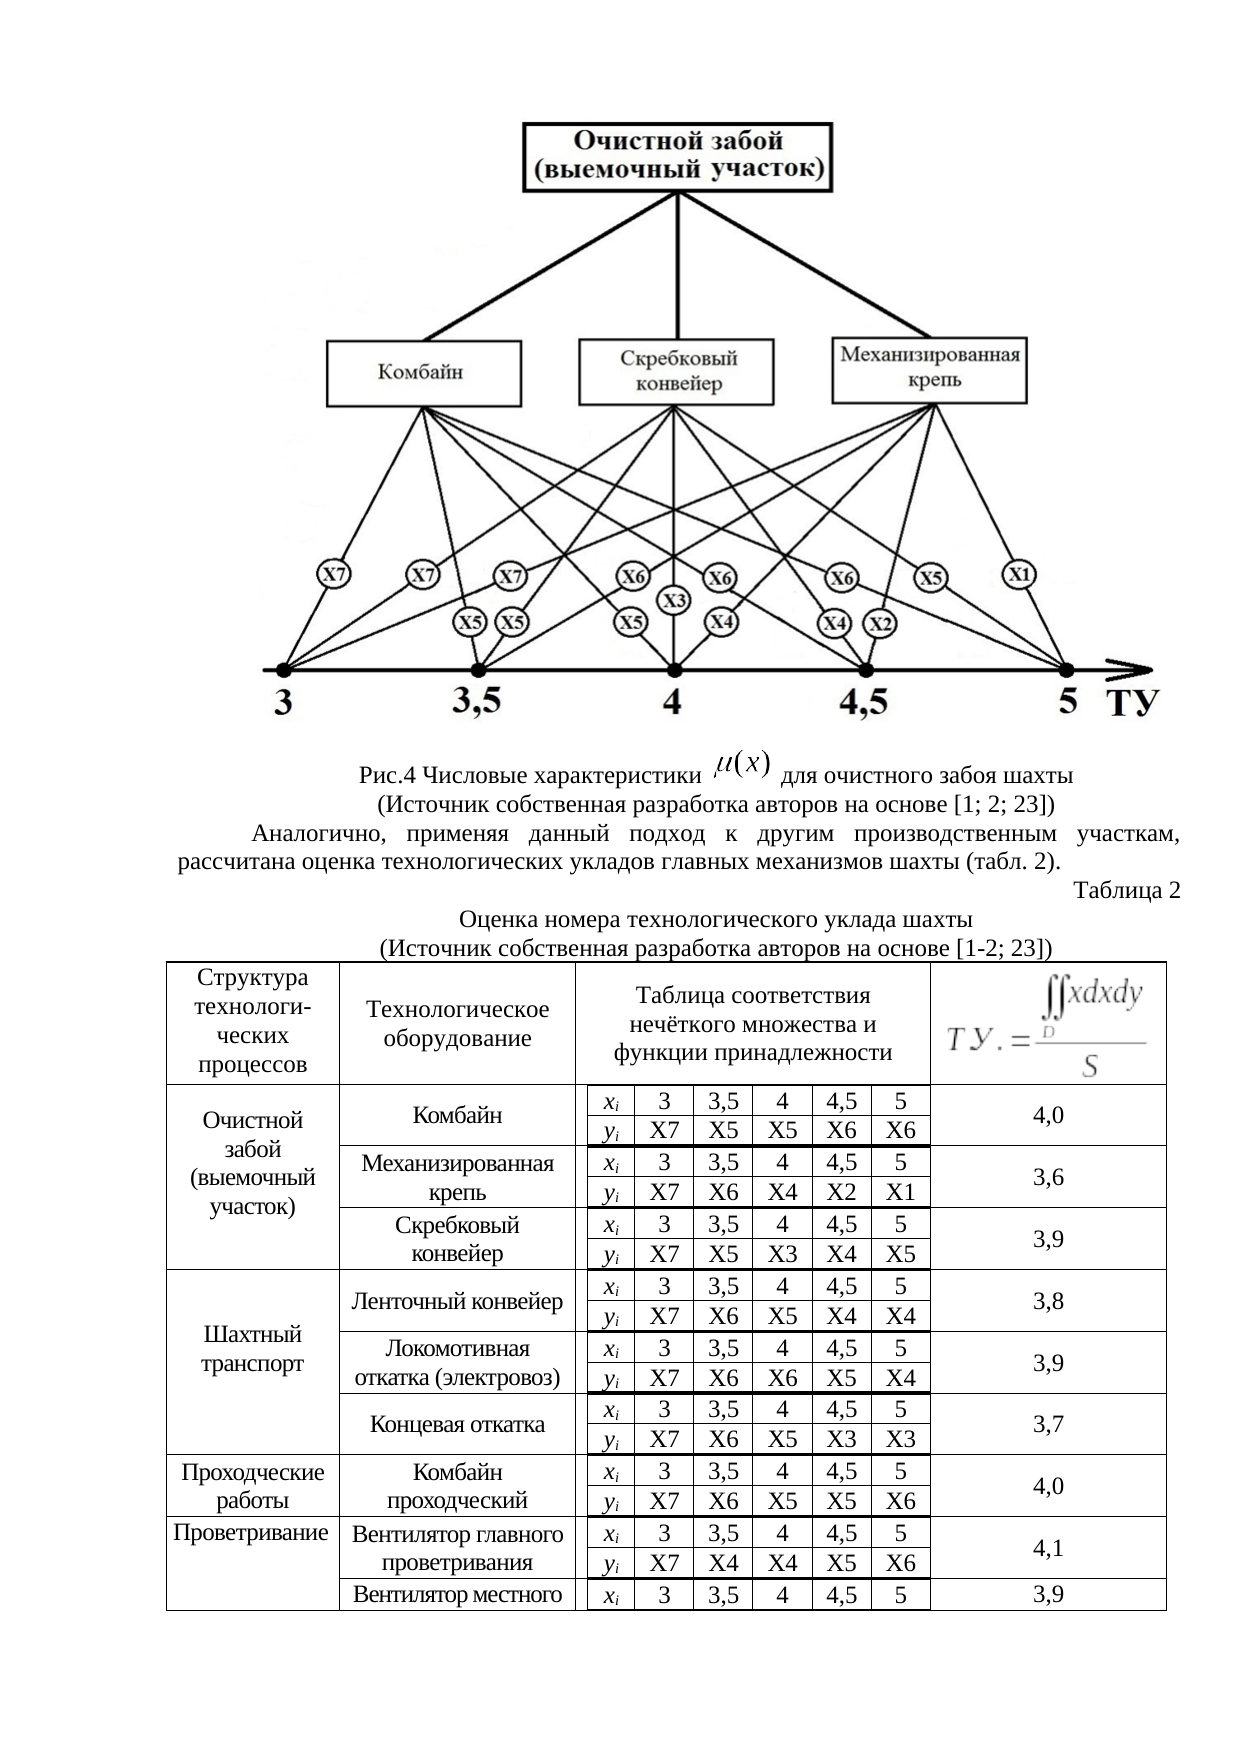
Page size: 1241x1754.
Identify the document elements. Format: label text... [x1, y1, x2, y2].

table_cell [588, 1301, 634, 1330]
table_cell [694, 1486, 752, 1515]
table_cell [635, 1486, 693, 1515]
text Оценка номера технологического уклада шахты [177, 904, 1181, 933]
table_cell Проветривание [167, 1517, 339, 1610]
table_cell Вентилятор главного проветривания [340, 1517, 575, 1578]
table_cell [588, 1239, 634, 1268]
table_cell [588, 1580, 634, 1609]
table_header Таблица соответствия нечёткого множества и функции принадлежности [576, 963, 930, 1084]
text Аналогично, применяя данный подход к другим производственным участкам, рассчитана оценка технологических укладов главных механизмов шахты (табл. 2). [177, 818, 1181, 875]
table_cell [753, 1424, 812, 1453]
table_cell [753, 1301, 812, 1330]
table_cell [872, 1209, 930, 1238]
table_header [931, 963, 1166, 1084]
table_cell [576, 1085, 587, 1145]
table_cell Ленточный конвейер [340, 1270, 575, 1331]
table_cell [872, 1116, 930, 1144]
table_cell [813, 1301, 871, 1330]
table_cell [872, 1148, 930, 1176]
table_cell [753, 1548, 812, 1577]
table_cell [872, 1395, 930, 1423]
table_cell [872, 1580, 930, 1609]
table_cell [872, 1424, 930, 1453]
table_cell [753, 1177, 812, 1206]
table_cell [694, 1148, 752, 1176]
table_cell [872, 1271, 930, 1300]
table_cell [813, 1424, 871, 1453]
table_cell [635, 1301, 693, 1330]
table_cell [635, 1333, 693, 1362]
table_cell [813, 1456, 871, 1485]
table_cell [872, 1548, 930, 1577]
table_cell [635, 1580, 693, 1609]
table_cell Комбайн [340, 1085, 575, 1145]
table_cell [635, 1209, 693, 1238]
table_cell [872, 1086, 930, 1115]
table_cell [872, 1486, 930, 1515]
table_cell [753, 1148, 812, 1176]
table_cell [635, 1518, 693, 1547]
table_cell 4,0 [931, 1085, 1166, 1145]
table_cell [694, 1363, 752, 1391]
table_cell [635, 1548, 693, 1577]
table_cell Проходческие работы [167, 1455, 339, 1516]
table_cell [588, 1271, 634, 1300]
table_cell Комбайн проходческий [340, 1455, 575, 1516]
table_cell [872, 1518, 930, 1547]
table_cell [694, 1116, 752, 1144]
table_cell [813, 1333, 871, 1362]
table_cell 3,8 [931, 1270, 1166, 1331]
table_cell [588, 1333, 634, 1362]
table_cell 3,9 [931, 1208, 1166, 1269]
table_cell 3,6 [931, 1146, 1166, 1207]
table_cell [694, 1518, 752, 1547]
table_cell [588, 1148, 634, 1176]
table_cell [813, 1177, 871, 1206]
table_cell Шахтный транспорт [167, 1270, 339, 1454]
table_cell [576, 1579, 587, 1610]
table_cell [694, 1456, 752, 1485]
table_cell [813, 1116, 871, 1144]
table_cell [588, 1116, 634, 1144]
text Рис.4 Числовые характеристики для очистного забоя шахты [177, 742, 1181, 789]
table_cell [753, 1395, 812, 1423]
table_cell [753, 1209, 812, 1238]
table_cell [753, 1086, 812, 1115]
table_cell 3,7 [931, 1394, 1166, 1454]
table_cell [753, 1333, 812, 1362]
table_cell [694, 1301, 752, 1330]
table_cell [694, 1548, 752, 1577]
table_cell [753, 1486, 812, 1515]
table_cell [753, 1271, 812, 1300]
table_cell [872, 1333, 930, 1362]
table_cell [576, 1332, 587, 1392]
table_cell [588, 1395, 634, 1423]
table_cell [576, 1208, 587, 1269]
table_cell [635, 1177, 693, 1206]
table_cell [635, 1271, 693, 1300]
table_cell [694, 1239, 752, 1268]
table_cell [588, 1486, 634, 1515]
table_header Технологическое оборудование [340, 963, 575, 1084]
table_cell [813, 1548, 871, 1577]
text (Источник собственная разработка авторов на основе [1; 2; 23]) [177, 789, 1181, 818]
table_cell [635, 1086, 693, 1115]
table_cell [813, 1518, 871, 1547]
picture [251, 118, 1168, 743]
table_cell Механизированная крепь [340, 1146, 575, 1207]
table_cell [753, 1363, 812, 1391]
table_cell [694, 1424, 752, 1453]
table_cell [576, 1517, 587, 1578]
table_cell [694, 1209, 752, 1238]
table_cell 4,1 [931, 1517, 1166, 1578]
table_cell [588, 1177, 634, 1206]
table_cell [813, 1209, 871, 1238]
table_cell [753, 1116, 812, 1144]
table_cell [694, 1271, 752, 1300]
table_cell Концевая откатка [340, 1394, 575, 1454]
table_cell [694, 1333, 752, 1362]
table_cell [635, 1148, 693, 1176]
table_cell [694, 1395, 752, 1423]
table_cell [588, 1456, 634, 1485]
table_header Структура технологи- ческих процессов [167, 963, 339, 1084]
table_cell [635, 1456, 693, 1485]
table_cell [588, 1209, 634, 1238]
text (Источник собственная разработка авторов на основе [1-2; 23]) [177, 933, 1181, 961]
table_cell [813, 1486, 871, 1515]
table_cell [872, 1456, 930, 1485]
table_cell [576, 1394, 587, 1454]
table_cell [872, 1363, 930, 1391]
table_cell [576, 1146, 587, 1207]
table_cell [813, 1395, 871, 1423]
table_cell Очистной забой (выемочный участок) [167, 1085, 339, 1269]
table_cell 4,0 [931, 1455, 1166, 1516]
table_cell [872, 1177, 930, 1206]
table_cell [576, 1270, 587, 1331]
table_cell Локомотивная откатка (электровоз) [340, 1332, 575, 1392]
table_cell 3,9 [931, 1332, 1166, 1392]
table_cell [872, 1301, 930, 1330]
table_cell [813, 1086, 871, 1115]
table_cell [872, 1239, 930, 1268]
table_cell [694, 1086, 752, 1115]
table_cell [813, 1239, 871, 1268]
table_cell [635, 1116, 693, 1144]
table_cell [340, 1579, 575, 1610]
table_cell 3,9 [931, 1579, 1166, 1610]
table_cell [813, 1148, 871, 1176]
table_cell [588, 1548, 634, 1577]
table_cell [753, 1580, 812, 1609]
table_cell [635, 1239, 693, 1268]
table_cell [635, 1363, 693, 1391]
table_cell [588, 1518, 634, 1547]
table_cell [813, 1271, 871, 1300]
table_cell [588, 1363, 634, 1391]
table_cell [753, 1518, 812, 1547]
table_cell Скребковый конвейер [340, 1208, 575, 1269]
table_cell [753, 1239, 812, 1268]
table_cell [588, 1086, 634, 1115]
table_cell [588, 1424, 634, 1453]
table_cell [813, 1363, 871, 1391]
table_cell [813, 1580, 871, 1609]
table_cell [576, 1455, 587, 1516]
table_cell [635, 1395, 693, 1423]
table_cell [694, 1580, 752, 1609]
table_cell [694, 1177, 752, 1206]
table_cell [635, 1424, 693, 1453]
text Таблица 2 [177, 875, 1181, 904]
table_cell [753, 1456, 812, 1485]
